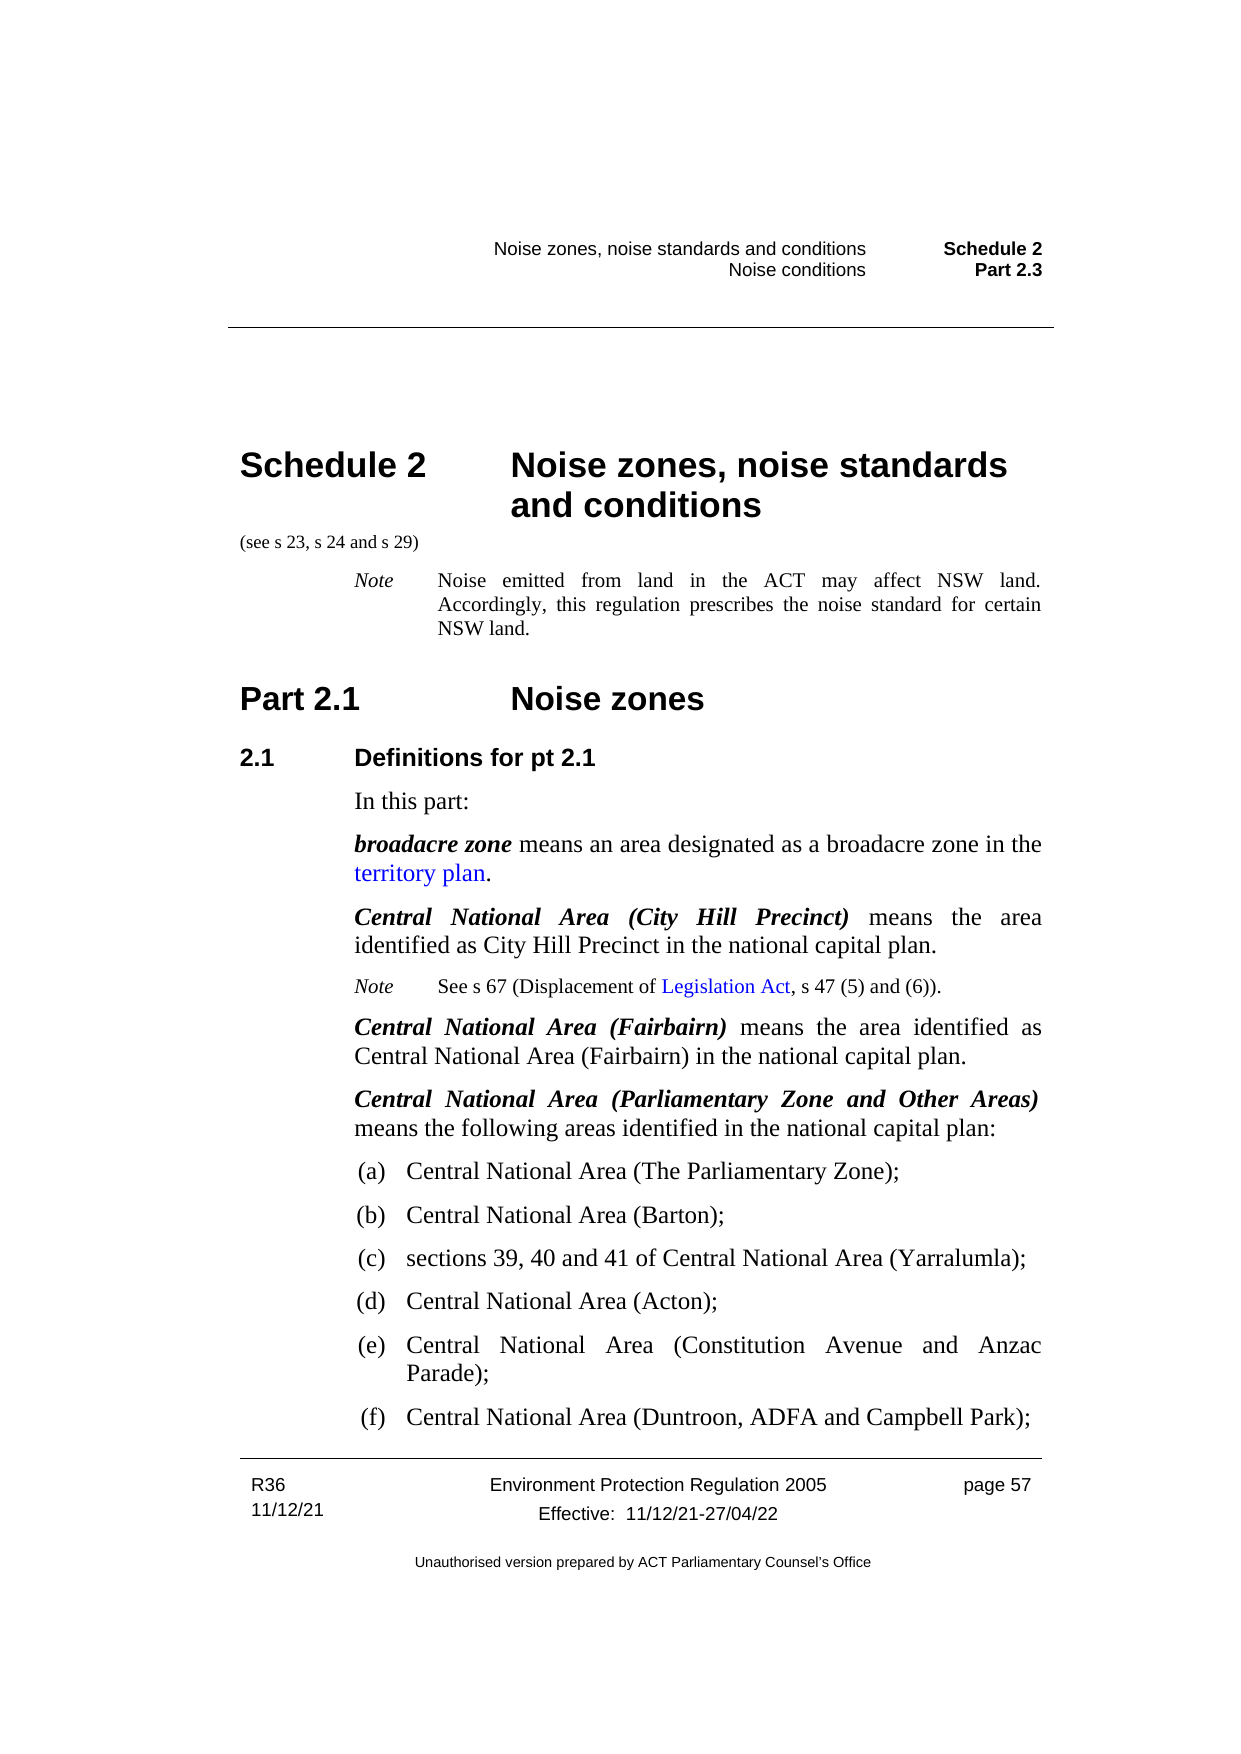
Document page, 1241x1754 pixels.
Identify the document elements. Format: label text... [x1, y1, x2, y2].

text Note Noise emitted from land in the ACT may affect NSW land. Accordingly, this regulation prescribes the noise standard for certain NSW land. [354, 568, 1042, 640]
text (see s 23, s 24 and s 29) [239, 531, 1042, 553]
text (c) sections 39, 40 and 41 of Central National Area (Yarralumla); [239, 1243, 1042, 1272]
text (e) Central National Area (Constitution Avenue and Anzac Parade); [239, 1330, 1042, 1387]
text Central National Area (Parliamentary Zone and Other Areas) means the following areas identified in the national capital plan: [354, 1084, 1042, 1142]
text (f) Central National Area (Duntroon, ADFA and Campbell Park); [239, 1402, 1042, 1431]
text Note See s 67 (Displacement of Legislation Act, s 47 (5) and (6)). [354, 974, 1042, 998]
subtitle Schedule 2 Noise zones, noise standards and conditions [239, 444, 1042, 525]
text (a) Central National Area (The Parliamentary Zone); [239, 1156, 1042, 1185]
text broadacre zone means an area designated as a broadacre zone in the territory plan. [354, 829, 1042, 887]
text In this part: [354, 786, 1042, 815]
text Part 2.1 Noise zones [239, 679, 1042, 718]
subtitle 2.1 Definitions for pt 2.1 [239, 743, 1042, 772]
text Central National Area (Fairbairn) means the area identified as Central National Area (Fairbairn) in the national capital plan. [354, 1012, 1042, 1070]
text Central National Area (City Hill Precinct) means the area identified as City Hill Precinct in the national capital plan. [354, 902, 1042, 959]
text (b) Central National Area (Barton); [239, 1200, 1042, 1228]
text (d) Central National Area (Acton); [239, 1286, 1042, 1315]
